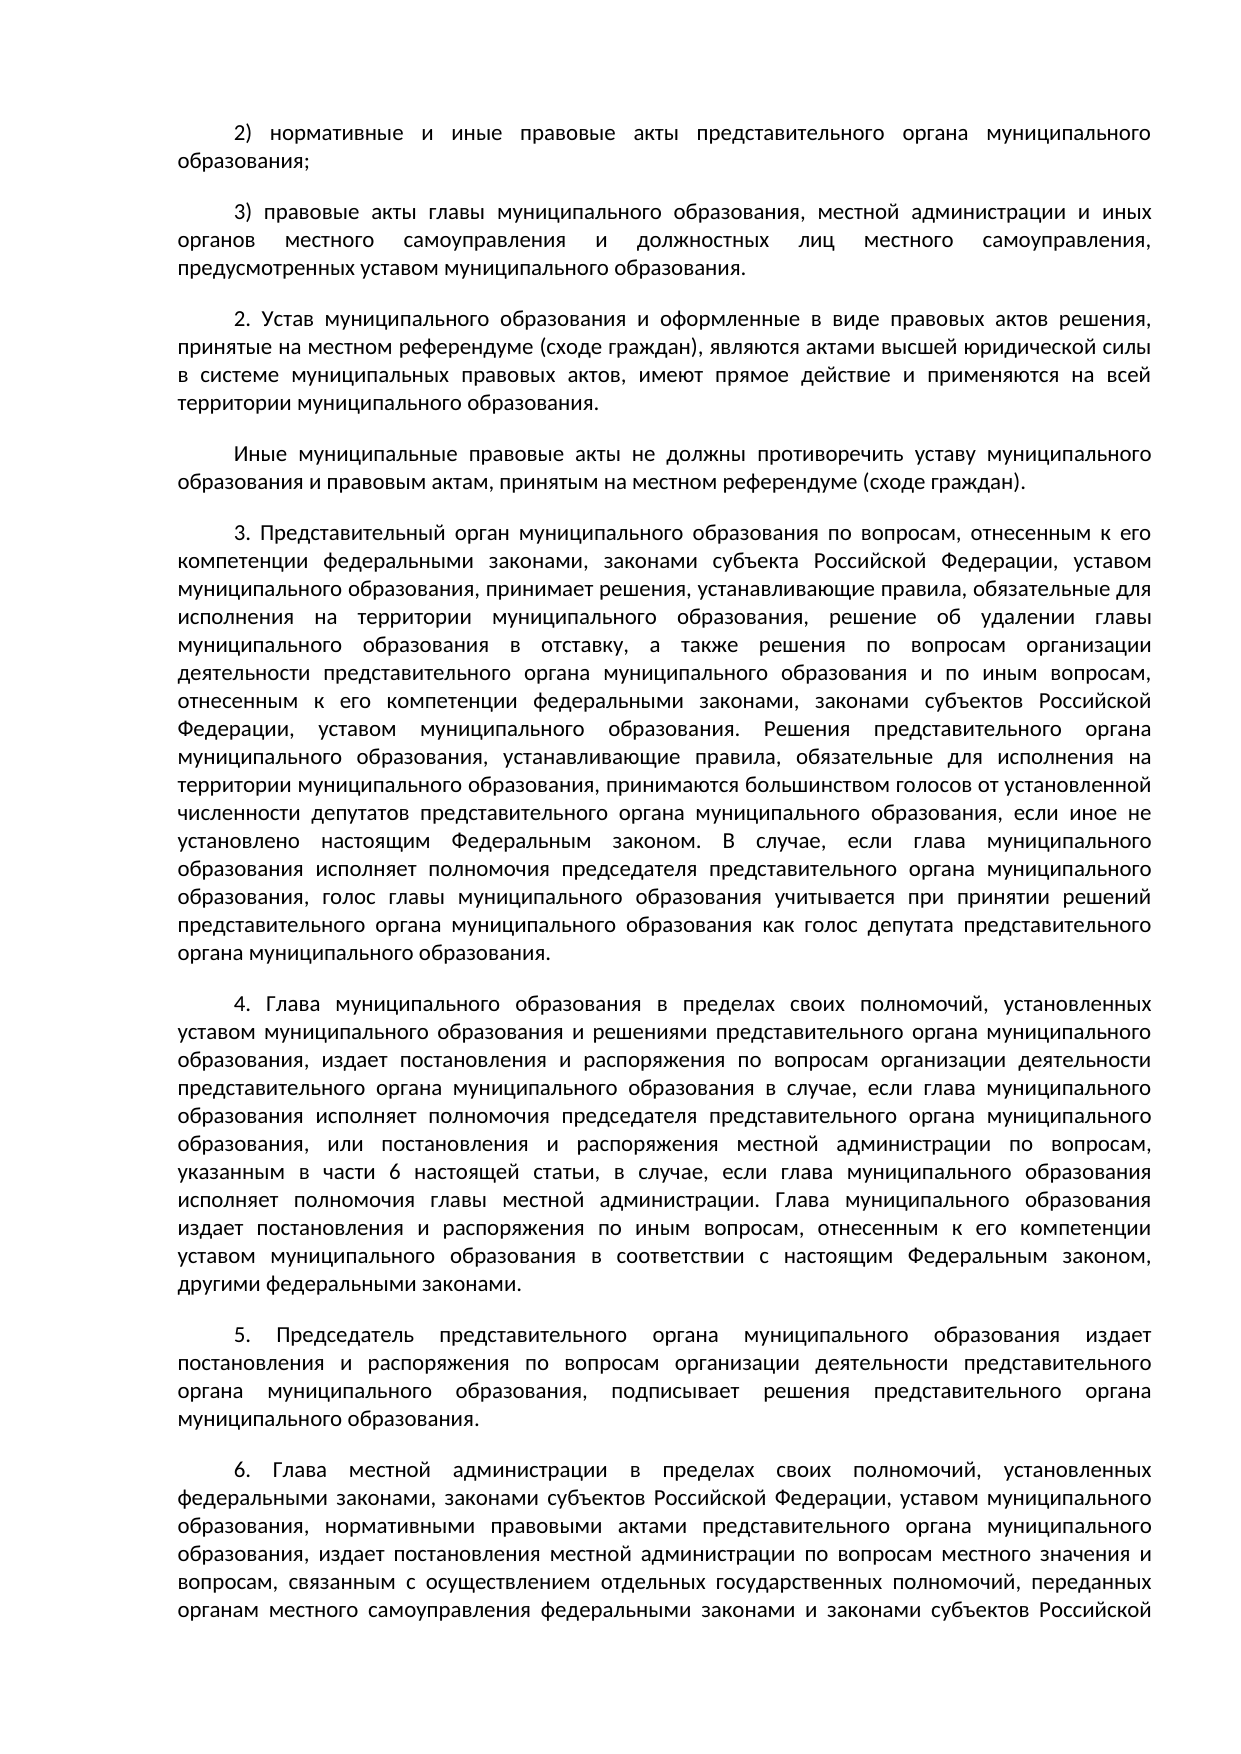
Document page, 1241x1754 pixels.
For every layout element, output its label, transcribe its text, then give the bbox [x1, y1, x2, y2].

text 2) нормативные и иные правовые акты представительного органа муниципального образования; [177, 118, 1152, 174]
text 5. Председатель представительного органа муниципального образования издает постановления и распоряжения по вопросам организации деятельности представительного органа муниципального образования, подписывает решения представительного органа муниципального образования. [177, 1320, 1152, 1432]
text Иные муниципальные правовые акты не должны противоречить уставу муниципального образования и правовым актам, принятым на местном референдуме (сходе граждан). [177, 439, 1152, 495]
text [177, 1455, 1152, 1623]
text 4. Глава муниципального образования в пределах своих полномочий, установленных уставом муниципального образования и решениями представительного органа муниципального образования, издает постановления и распоряжения по вопросам организации деятельности представительного органа муниципального образования в случае, если глава муниципального образования исполняет полномочия председателя представительного органа муниципального образования, или постановления и распоряжения местной администрации по вопросам, указанным в части 6 настоящей статьи, в случае, если глава муниципального образования исполняет полномочия главы местной администрации. Глава муниципального образования издает постановления и распоряжения по иным вопросам, отнесенным к его компетенции уставом муниципального образования в соответствии с настоящим Федеральным законом, другими федеральными законами. [177, 989, 1152, 1297]
text 3. Представительный орган муниципального образования по вопросам, отнесенным к его компетенции федеральными законами, законами субъекта Российской Федерации, уставом муниципального образования, принимает решения, устанавливающие правила, обязательные для исполнения на территории муниципального образования, решение об удалении главы муниципального образования в отставку, а также решения по вопросам организации деятельности представительного органа муниципального образования и по иным вопросам, отнесенным к его компетенции федеральными законами, законами субъектов Российской Федерации, уставом муниципального образования. Решения представительного органа муниципального образования, устанавливающие правила, обязательные для исполнения на территории муниципального образования, принимаются большинством голосов от установленной численности депутатов представительного органа муниципального образования, если иное не установлено настоящим Федеральным законом. В случае, если глава муниципального образования исполняет полномочия председателя представительного органа муниципального образования, голос главы муниципального образования учитывается при принятии решений представительного органа муниципального образования как голос депутата представительного органа муниципального образования. [177, 518, 1152, 966]
text 2. Устав муниципального образования и оформленные в виде правовых актов решения, принятые на местном референдуме (сходе граждан), являются актами высшей юридической силы в системе муниципальных правовых актов, имеют прямое действие и применяются на всей территории муниципального образования. [177, 304, 1152, 416]
text 3) правовые акты главы муниципального образования, местной администрации и иных органов местного самоуправления и должностных лиц местного самоуправления, предусмотренных уставом муниципального образования. [177, 197, 1152, 281]
